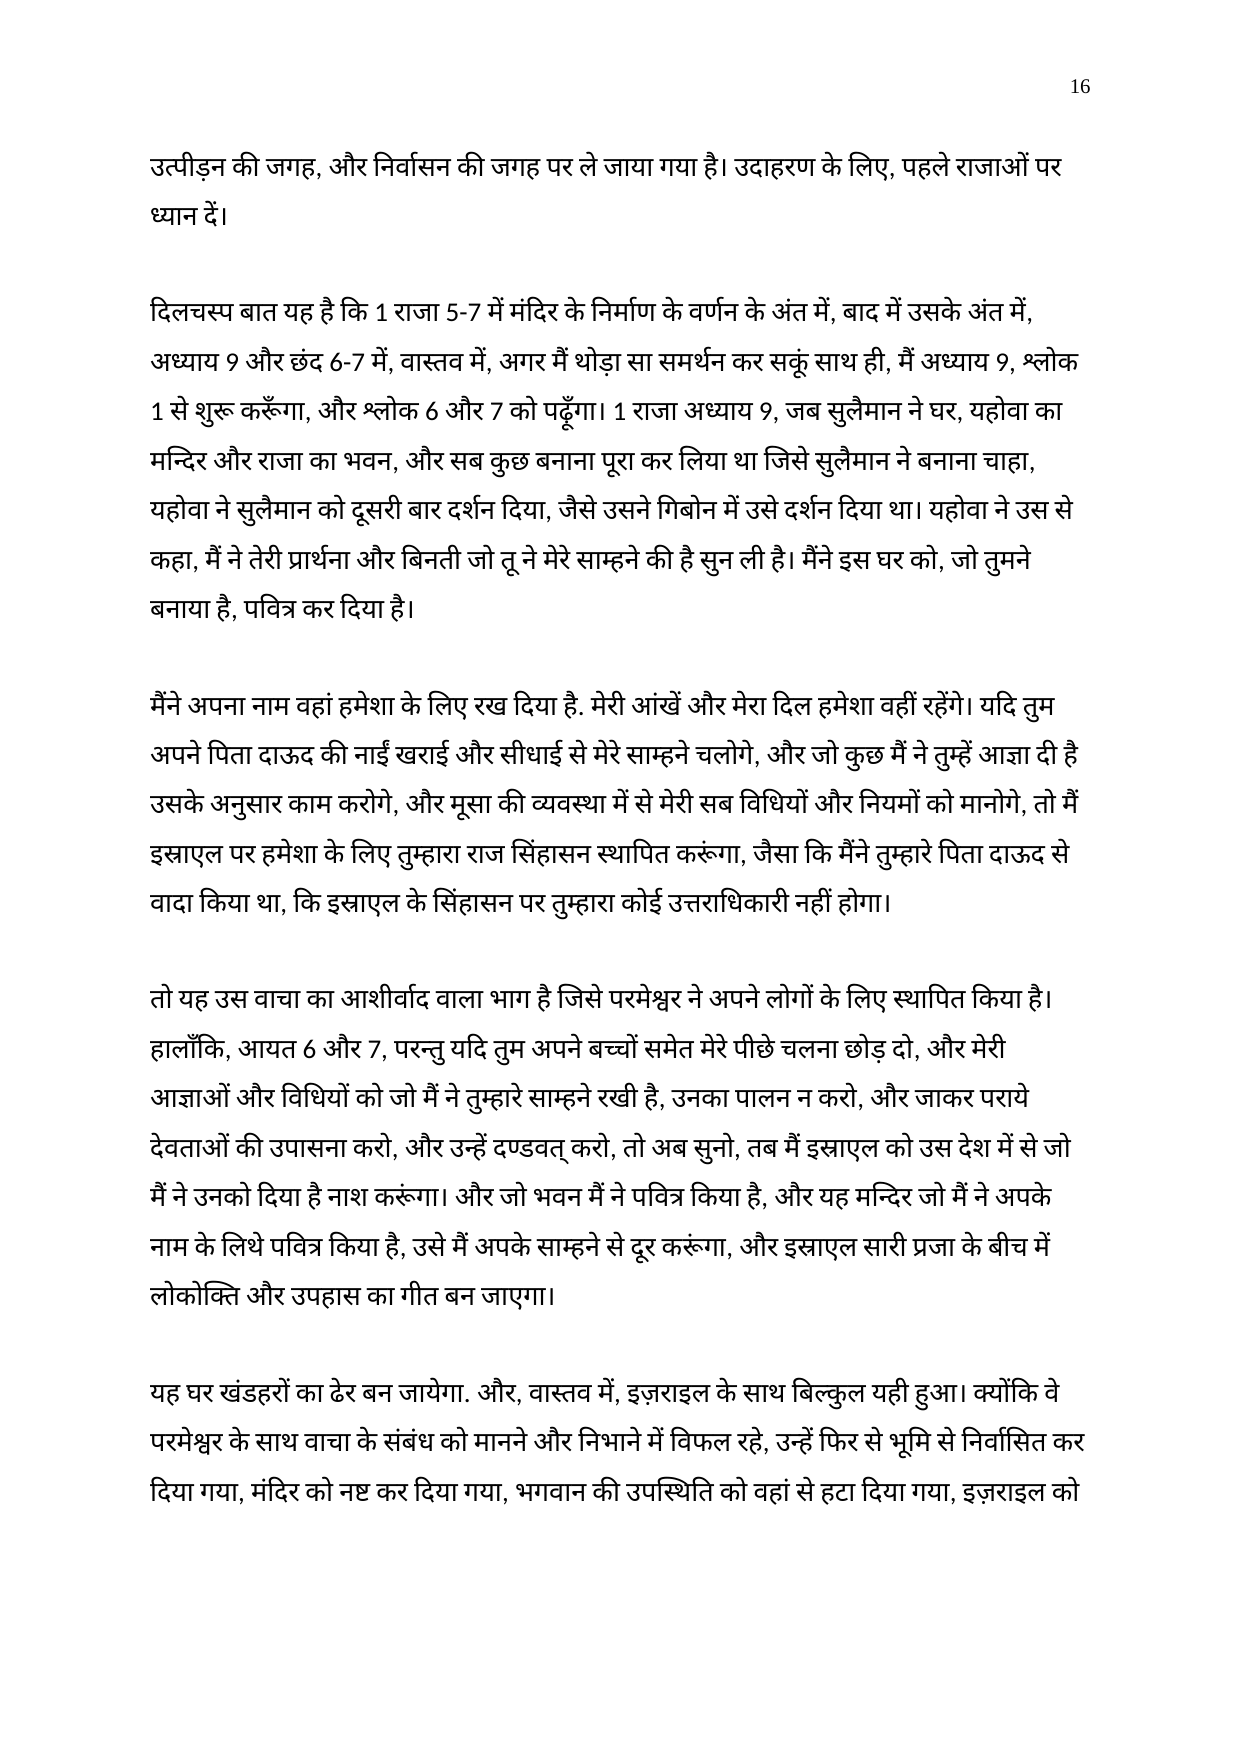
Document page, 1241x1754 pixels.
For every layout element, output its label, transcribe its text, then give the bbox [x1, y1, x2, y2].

text मैंने अपना नाम वहां हमेशा के लिए रख दिया है. मेरी आंखें और मेरा दिल हमेशा वहीं रहेंगे। यदि तुम अपने पिता दाऊद की नाईं खराई और सीधाई से मेरे साम्हने चलोगे, और जो कुछ मैं ने तुम्हें आज्ञा दी है उसके अनुसार काम करोगे, और मूसा की व्यवस्था में से मेरी सब विधियों और नियमों को मानोगे, तो मैं इस्राएल पर हमेशा के लिए तुम्हारा राज सिंहासन स्थापित करूंगा, जैसा कि मैंने तुम्हारे पिता दाऊद से वादा किया था, कि इस्राएल के सिंहासन पर तुम्हारा कोई उत्तराधिकारी नहीं होगा। [150, 689, 1090, 919]
text दिलचस्प बात यह है कि 1 राजा 5-7 में मंदिर के निर्माण के वर्णन के अंत में, बाद में उसके अंत में, अध्याय 9 और छंद 6-7 में, वास्तव में, अगर मैं थोड़ा सा समर्थन कर सकूं साथ ही, मैं अध्याय 9, श्लोक 1 से शुरू करूँगा, और श्लोक 6 और 7 को पढ़ूँगा। 1 राजा अध्याय 9, जब सुलैमान ने घर, यहोवा का मन्दिर और राजा का भवन, और सब कुछ बनाना पूरा कर लिया था जिसे सुलैमान ने बनाना चाहा, यहोवा ने सुलैमान को दूसरी बार दर्शन दिया, जैसे उसने गिबोन में उसे दर्शन दिया था। यहोवा ने उस से कहा, मैं ने तेरी प्रार्थना और बिनती जो तू ने मेरे साम्हने की है सुन ली है। मैंने इस घर को, जो तुमने बनाया है, पवित्र कर दिया है। [150, 296, 1090, 626]
text तो यह उस वाचा का आशीर्वाद वाला भाग है जिसे परमेश्वर ने अपने लोगों के लिए स्थापित किया है। हालाँकि, आयत 6 और 7, परन्तु यदि तुम अपने बच्चों समेत मेरे पीछे चलना छोड़ दो, और मेरी आज्ञाओं और विधियों को जो मैं ने तुम्हारे साम्हने रखी है, उनका पालन न करो, और जाकर पराये देवताओं की उपासना करो, और उन्हें दण्डवत् करो, तो अब सुनो, तब मैं इस्राएल को उस देश में से जो मैं ने उनको दिया है नाश करूंगा। और जो भवन मैं ने पवित्र किया है, और यह मन्दिर जो मैं ने अपके नाम के लिथे पवित्र किया है, उसे मैं अपके साम्हने से दूर करूंगा, और इस्राएल सारी प्रजा के बीच में लोकोक्ति और उपहास का गीत बन जाएगा। [150, 983, 1090, 1313]
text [150, 1376, 1090, 1508]
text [150, 150, 1090, 232]
